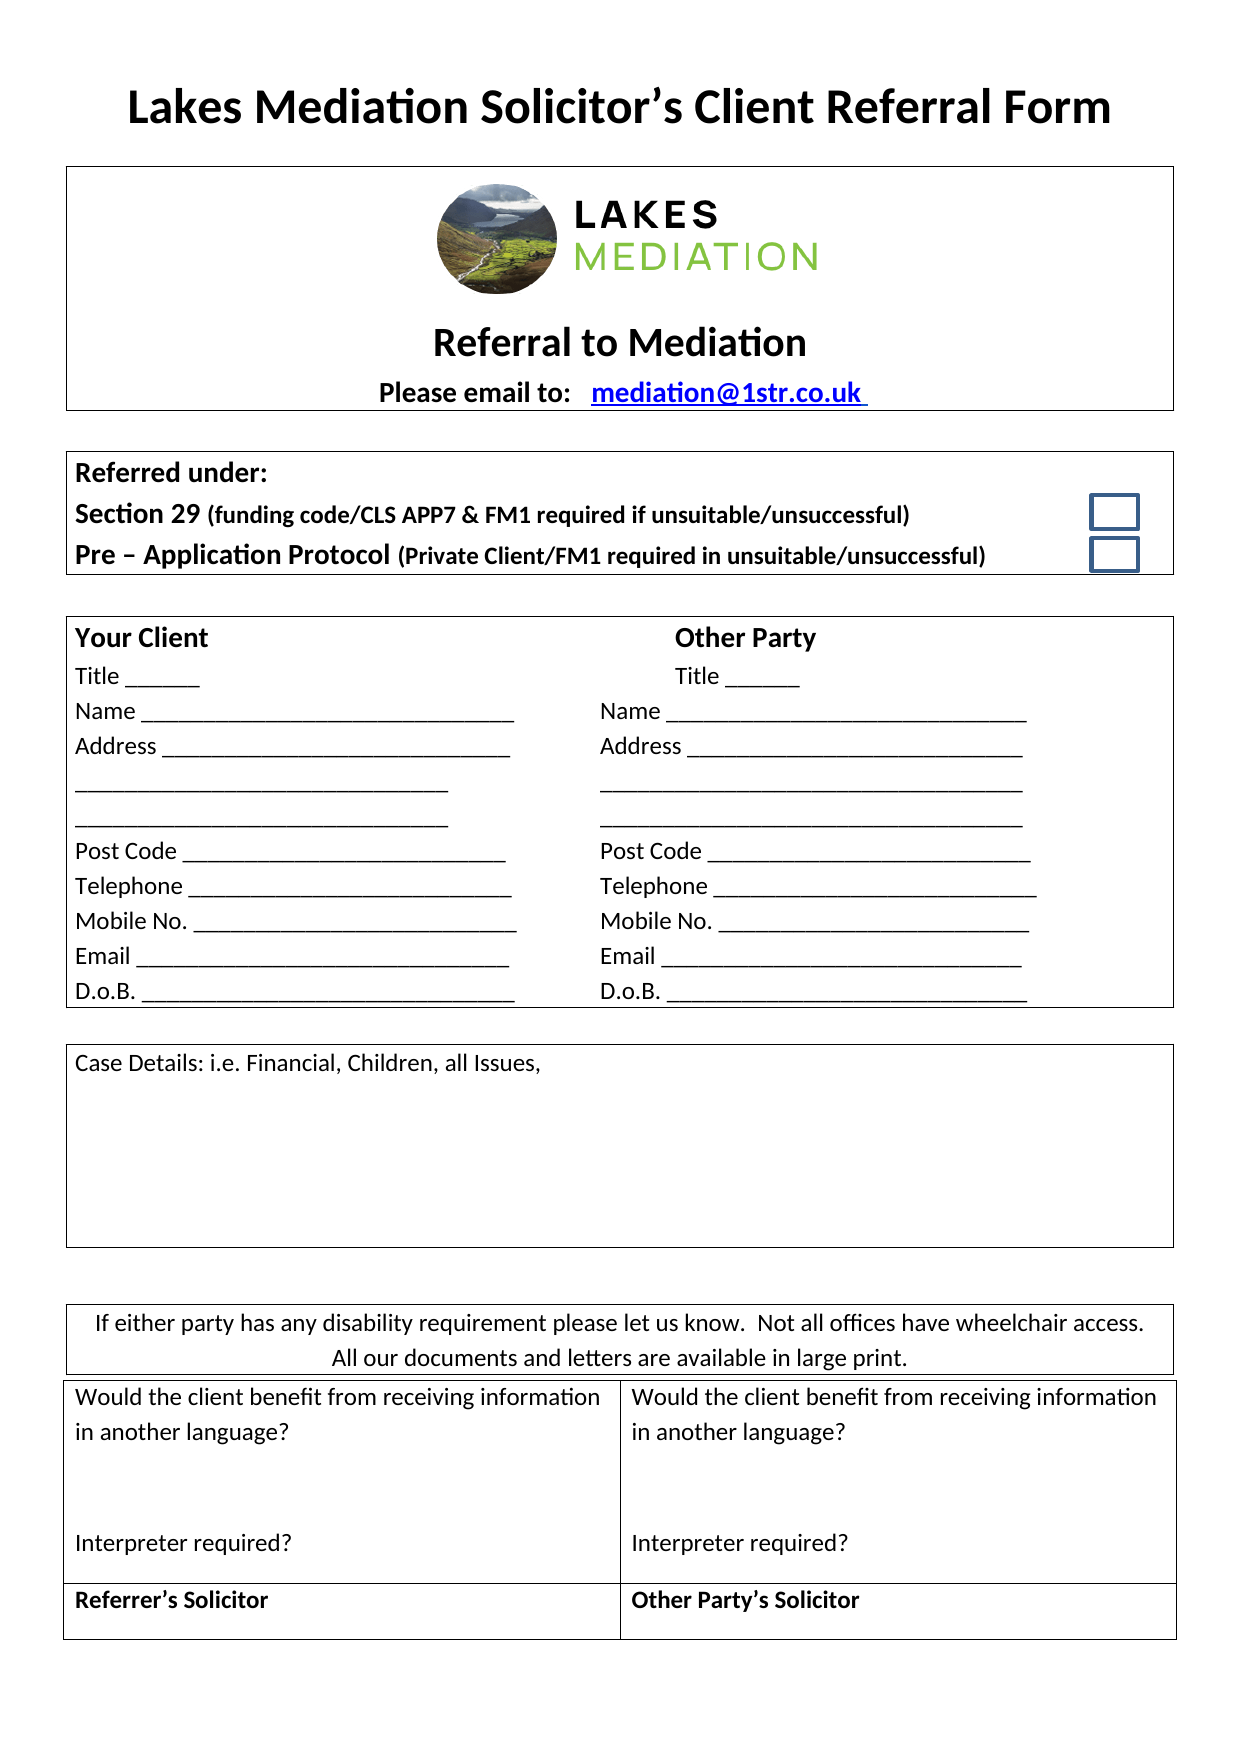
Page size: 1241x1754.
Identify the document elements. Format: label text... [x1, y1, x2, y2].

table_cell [621, 1584, 1176, 1639]
text ______________________________ __________________________________ [67, 762, 1173, 795]
text Please email to: mediation@1str.co.uk [67, 371, 1173, 410]
text Pre – Application Protocol (Private Client/FM1 required in unsuitable/unsuccessful) [67, 533, 1173, 574]
text ______________________________ __________________________________ [67, 797, 1173, 830]
text Post Code __________________________ Post Code __________________________ [67, 832, 1173, 865]
text D.o.B. ______________________________ D.o.B. _____________________________ [67, 972, 1173, 1007]
text Referred under: [67, 452, 1173, 490]
text All our documents and letters are available in large print. [67, 1339, 1173, 1374]
text Title ______ Title ______ [67, 657, 1173, 690]
picture [421, 169, 819, 312]
text If either party has any disability requirement please let us know. Not all offices have wheelchair access. [67, 1305, 1173, 1337]
text Section 29 (funding code/CLS APP7 & FM1 required if unsuitable/unsuccessful) [67, 492, 1173, 531]
text Name ______________________________ Name _____________________________ [67, 692, 1173, 725]
text Lakes Mediation Solicitor’s Client Referral Form [75, 75, 1165, 136]
text Case Details: i.e. Financial, Children, all Issues, [67, 1045, 1173, 1077]
text Referral to Mediation [67, 313, 1173, 367]
table_header Would the client benefit from receiving information in another language? Interpreter required? [621, 1381, 1176, 1583]
text Mobile No. __________________________ Mobile No. _________________________ [67, 902, 1173, 935]
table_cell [64, 1584, 620, 1639]
text Telephone __________________________ Telephone __________________________ [67, 867, 1173, 900]
text Email ______________________________ Email _____________________________ [67, 937, 1173, 970]
text Your Client Other Party [67, 617, 1173, 654]
text Address ____________________________ Address ___________________________ [67, 727, 1173, 760]
table_header Would the client benefit from receiving information in another language? Interpreter required? [64, 1381, 620, 1583]
